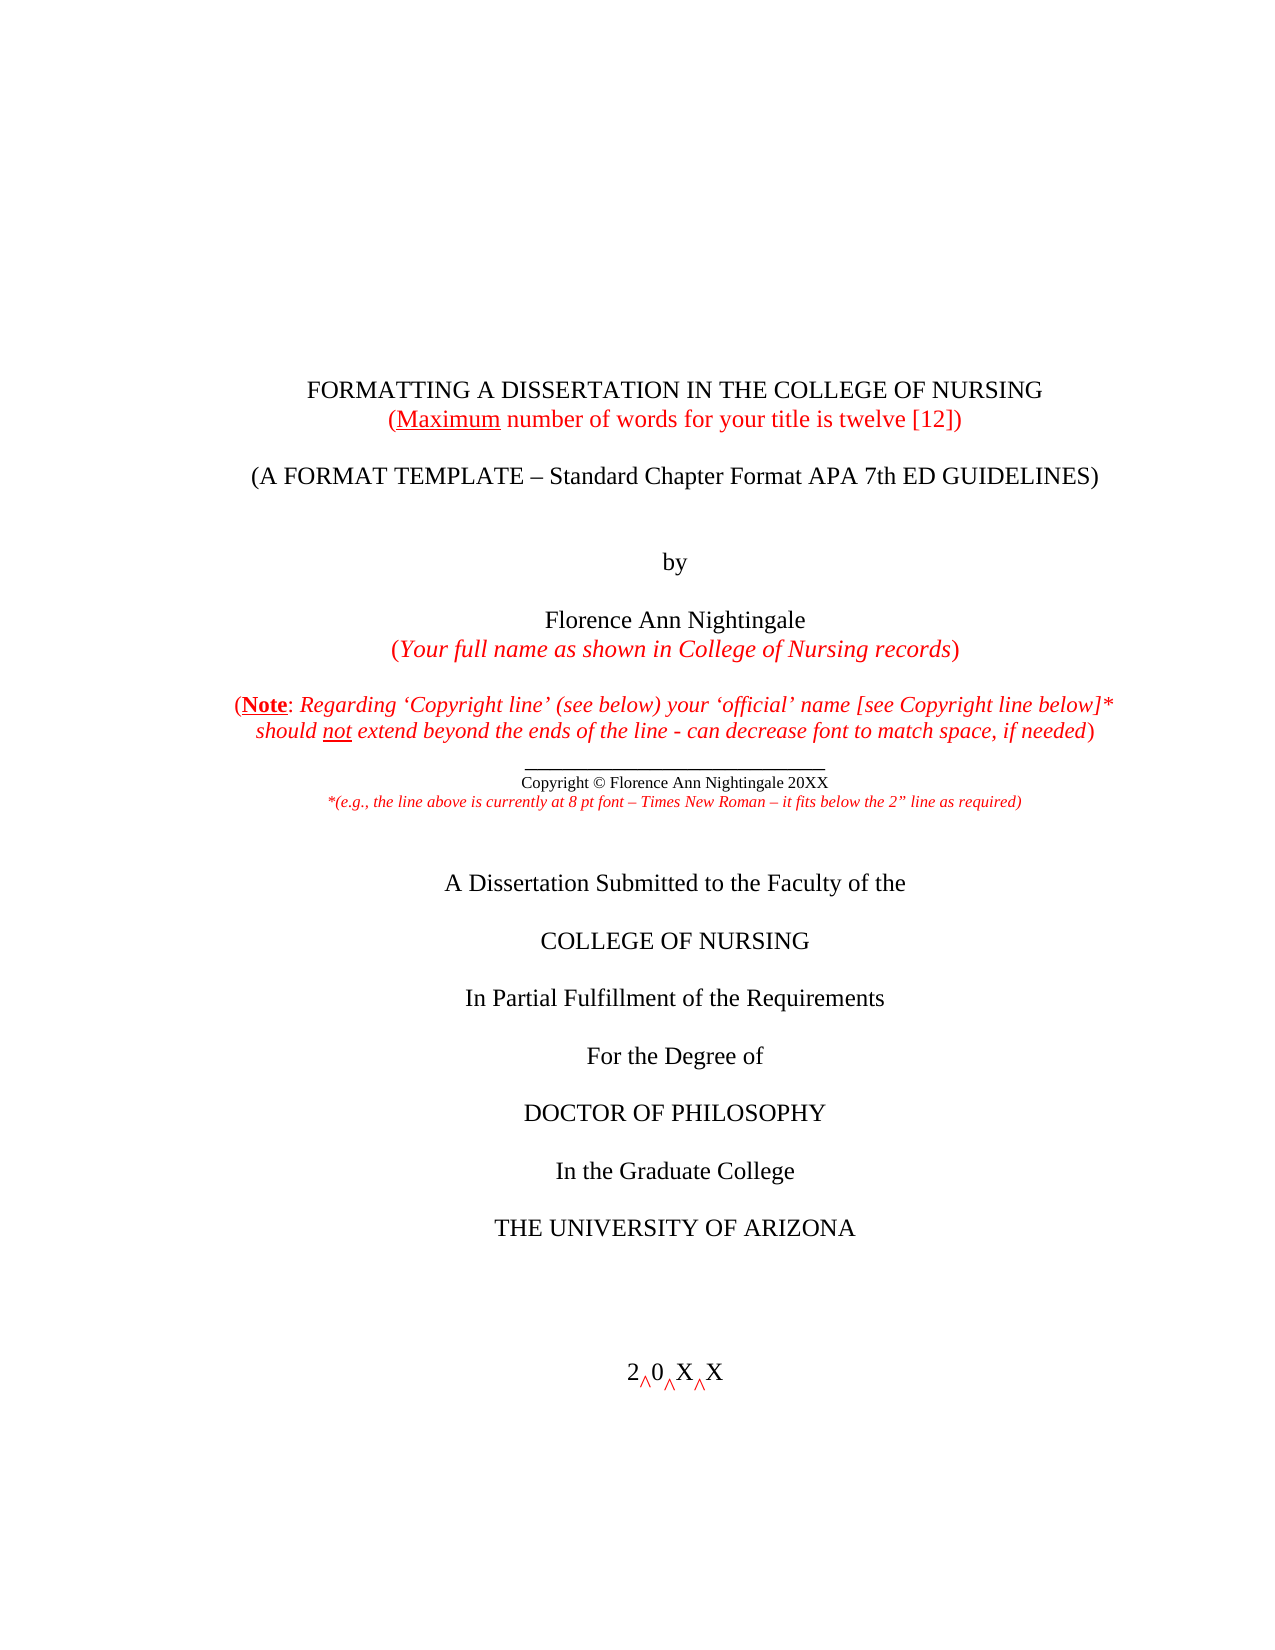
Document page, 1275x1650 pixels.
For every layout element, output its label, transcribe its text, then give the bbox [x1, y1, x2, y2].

text DOCTOR OF PHILOSOPHY [225, 1098, 1125, 1127]
text In the [225, 1156, 1125, 1185]
text A Dissertation Submitted to the Faculty of the [225, 868, 1125, 897]
text THE [225, 1213, 1125, 1242]
text by [225, 547, 1125, 576]
text (Note: Regarding ‘Copyright line’ (see below) your ‘official’ name [see Copyright line below]* should not extend beyond the ends of the line - can decrease font to match space, if needed) [225, 691, 1125, 744]
text (Maximum number of words for your title is twelve [12]) [225, 404, 1125, 432]
text Copyright © Florence Ann Nightingale 20XX [225, 773, 1125, 792]
text *(e.g., the line above is currently at 8 pt font – Times New Roman – it fits below the 2” line as required) [225, 792, 1125, 811]
text (A FORMAT TEMPLATE – Standard Chapter Format APA 7th ED GUIDELINES) [225, 461, 1125, 490]
text (Your full name as shown in records) [225, 634, 1125, 662]
text In Partial Fulfillment of the Requirements [225, 983, 1125, 1012]
text For the Degree of [225, 1041, 1125, 1070]
text 2^0^X^X [225, 1357, 1125, 1400]
text ________________________ [225, 744, 1125, 773]
text FORMATTING A DISSERTATION IN THE COLLEGE OF NURSING [225, 375, 1125, 404]
text Ann Nightingale [225, 605, 1125, 634]
